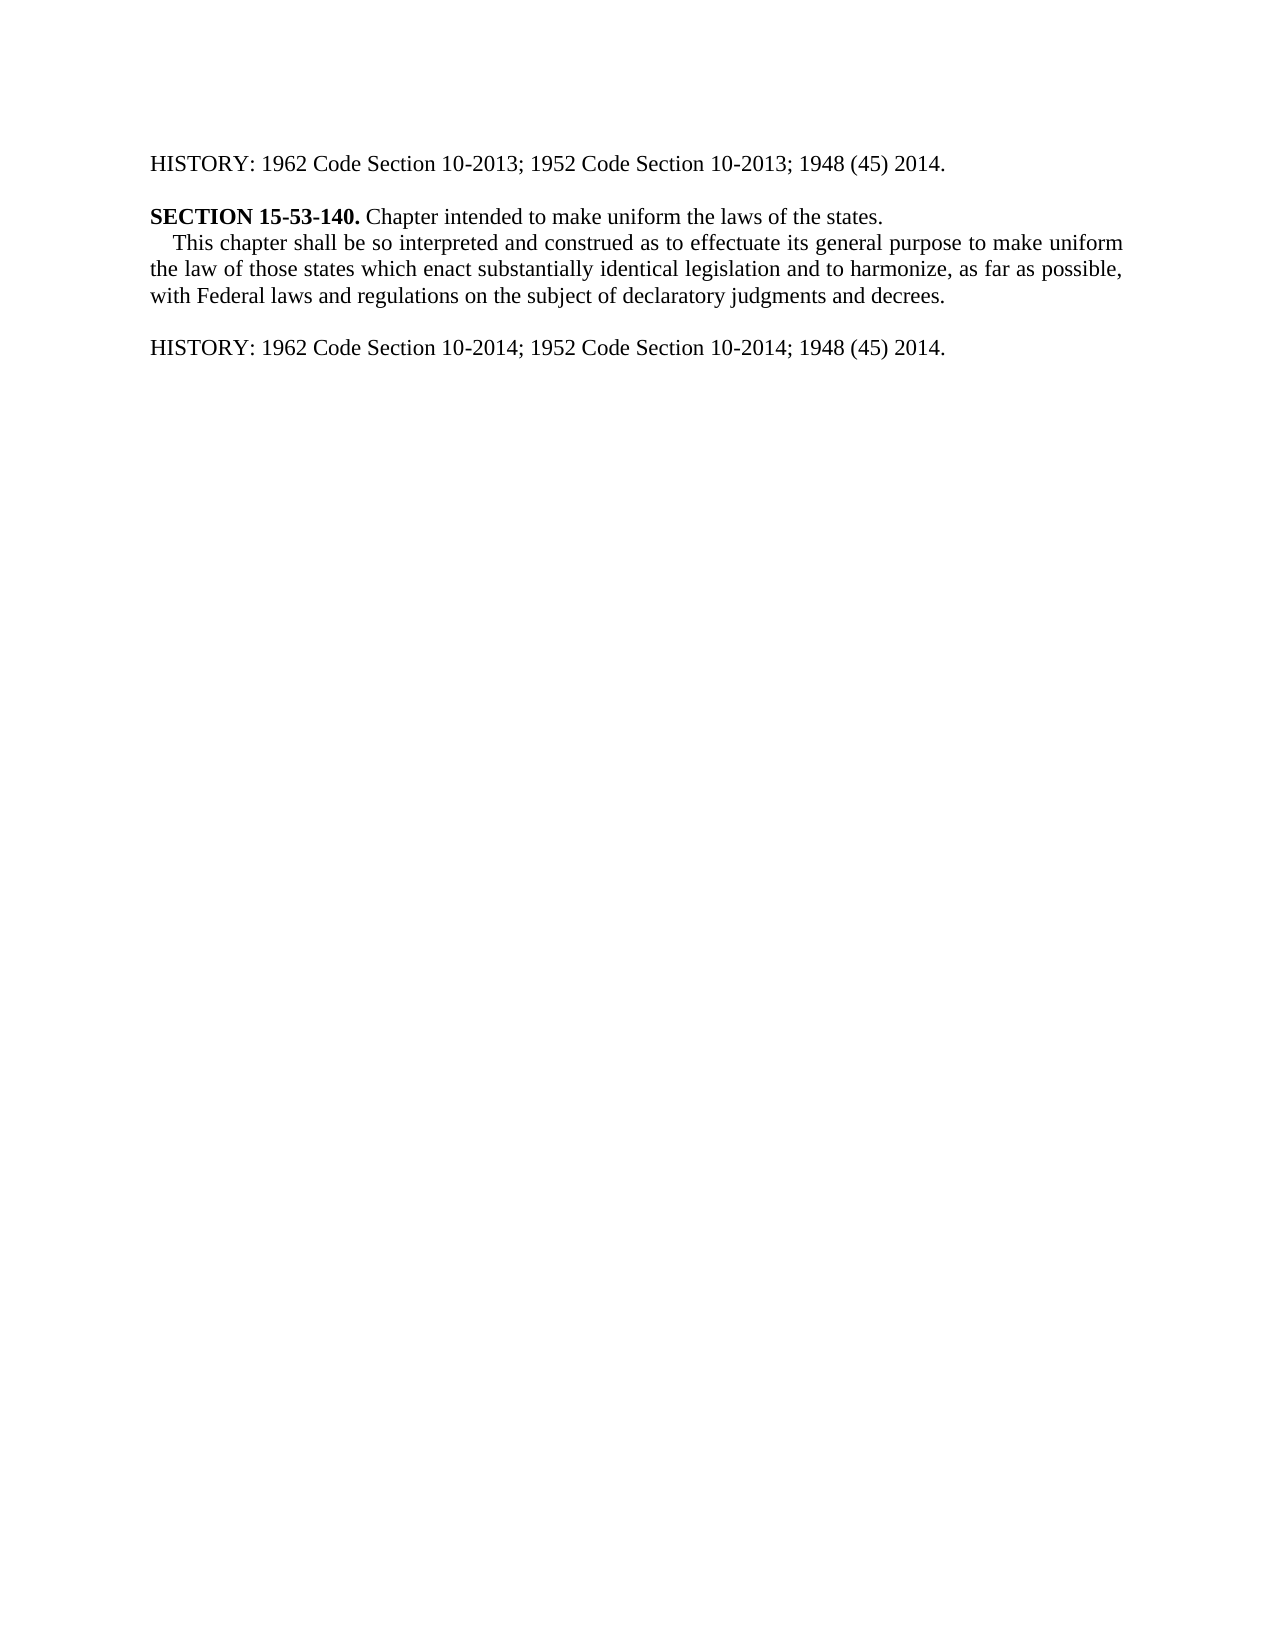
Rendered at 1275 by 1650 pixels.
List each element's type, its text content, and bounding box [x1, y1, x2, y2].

text This chapter shall be so interpreted and construed as to effectuate its general purpose to make uniform the law of those states which enact substantially identical legislation and to harmonize, as far as possible, with Federal laws and regulations on the subject of declaratory judgments and decrees. [150, 229, 1125, 308]
text HISTORY: 1962 Code Section 10-2014; 1952 Code Section 10-2014; 1948 (45) 2014. [150, 334, 1125, 361]
text SECTION 15-53-140. Chapter intended to make uniform the laws of the states. [150, 203, 1125, 229]
text HISTORY: 1962 Code Section 10-2013; 1952 Code Section 10-2013; 1948 (45) 2014. [150, 150, 1125, 176]
